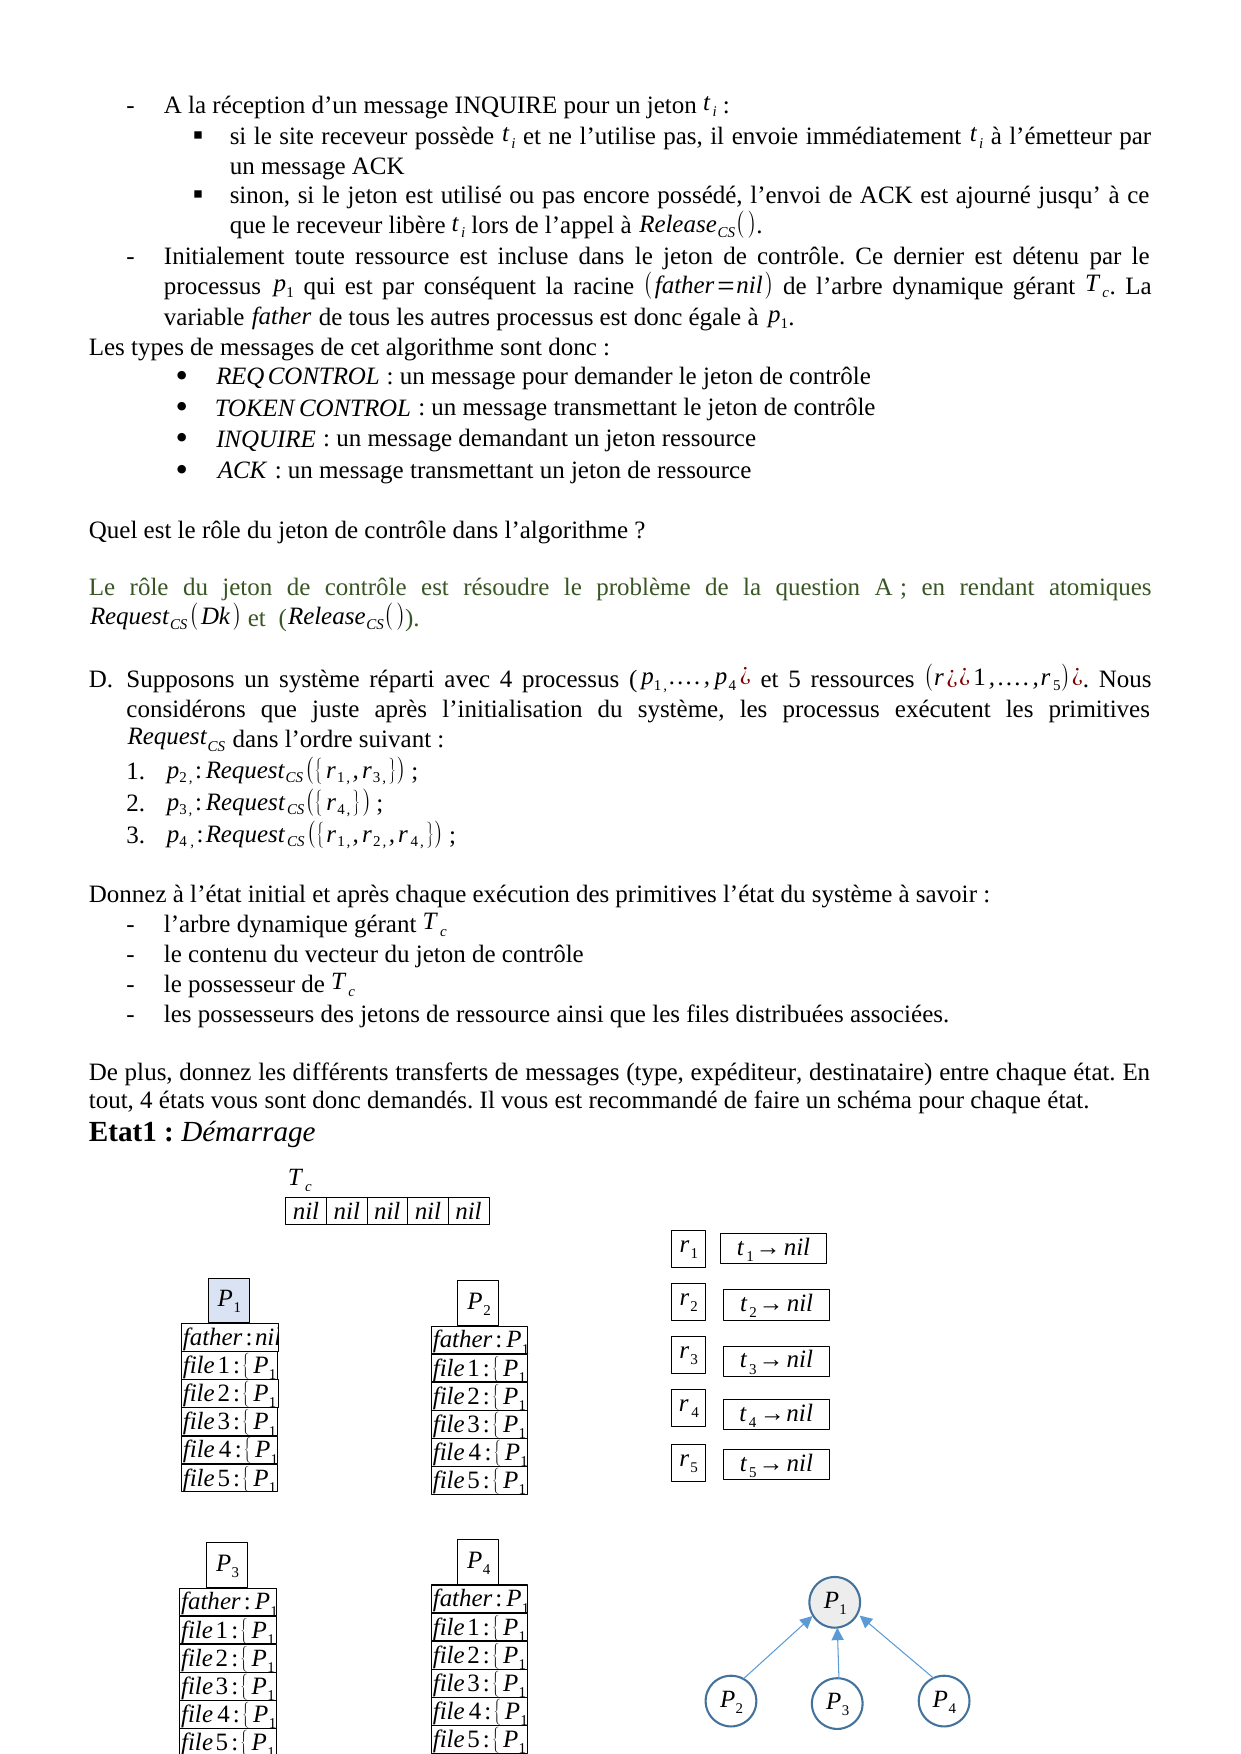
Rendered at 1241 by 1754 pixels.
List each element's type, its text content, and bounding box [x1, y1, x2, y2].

list : un message transmettant un jeton de ressource [177, 455, 1152, 486]
list sinon, si le jeton est utilisé ou pas encore possédé, l’envoi de ACK est ajourné jusqu’ à ce que le receveur libère lors de l’appel à . [192, 180, 1152, 241]
text Quel est le rôle du jeton de contrôle dans l’algorithme ? [89, 515, 1152, 543]
text Etat1 : Démarrage [89, 1114, 1152, 1148]
list A la réception d’un message INQUIRE pour un jeton : [126, 89, 1152, 120]
list Supposons un système réparti avec 4 processus ( et 5 ressources . Nous considérons que juste après l’initialisation du système, les processus exécutent les primitives dans l’ordre suivant : [89, 662, 1152, 754]
list ; [126, 818, 1152, 850]
list : un message transmettant le jeton de contrôle [177, 392, 1152, 423]
list si le site receveur possède et ne l’utilise pas, il envoie immédiatement à l’émetteur par un message ACK [192, 120, 1152, 180]
list ; [126, 754, 1152, 786]
list le possesseur de [126, 968, 1152, 999]
list ; [126, 786, 1152, 818]
text Les types de messages de cet algorithme sont donc : [89, 332, 1152, 361]
list les possesseurs des jetons de ressource ainsi que les files distribuées associées. [126, 999, 1152, 1028]
text Donnez à l’état initial et après chaque exécution des primitives l’état du système à savoir : [89, 879, 1152, 908]
list : un message demandant un jeton ressource [177, 423, 1152, 455]
list l’arbre dynamique gérant [126, 908, 1152, 939]
text Le rôle du jeton de contrôle est résoudre le problème de la question A ; en rendant atomiques et (). [89, 572, 1152, 634]
list le contenu du vecteur du jeton de contrôle [126, 939, 1152, 968]
list Initialement toute ressource est incluse dans le jeton de contrôle. Ce dernier est détenu par le processus qui est par conséquent la racine de l’arbre dynamique gérant . La variable de tous les autres processus est donc égale à . [126, 241, 1152, 332]
text De plus, donnez les différents transferts de messages (type, expéditeur, destinataire) entre chaque état. En tout, 4 états vous sont donc demandés. Il vous est recommandé de faire un schéma pour chaque état. [89, 1057, 1152, 1114]
list : un message pour demander le jeton de contrôle [177, 361, 1152, 392]
